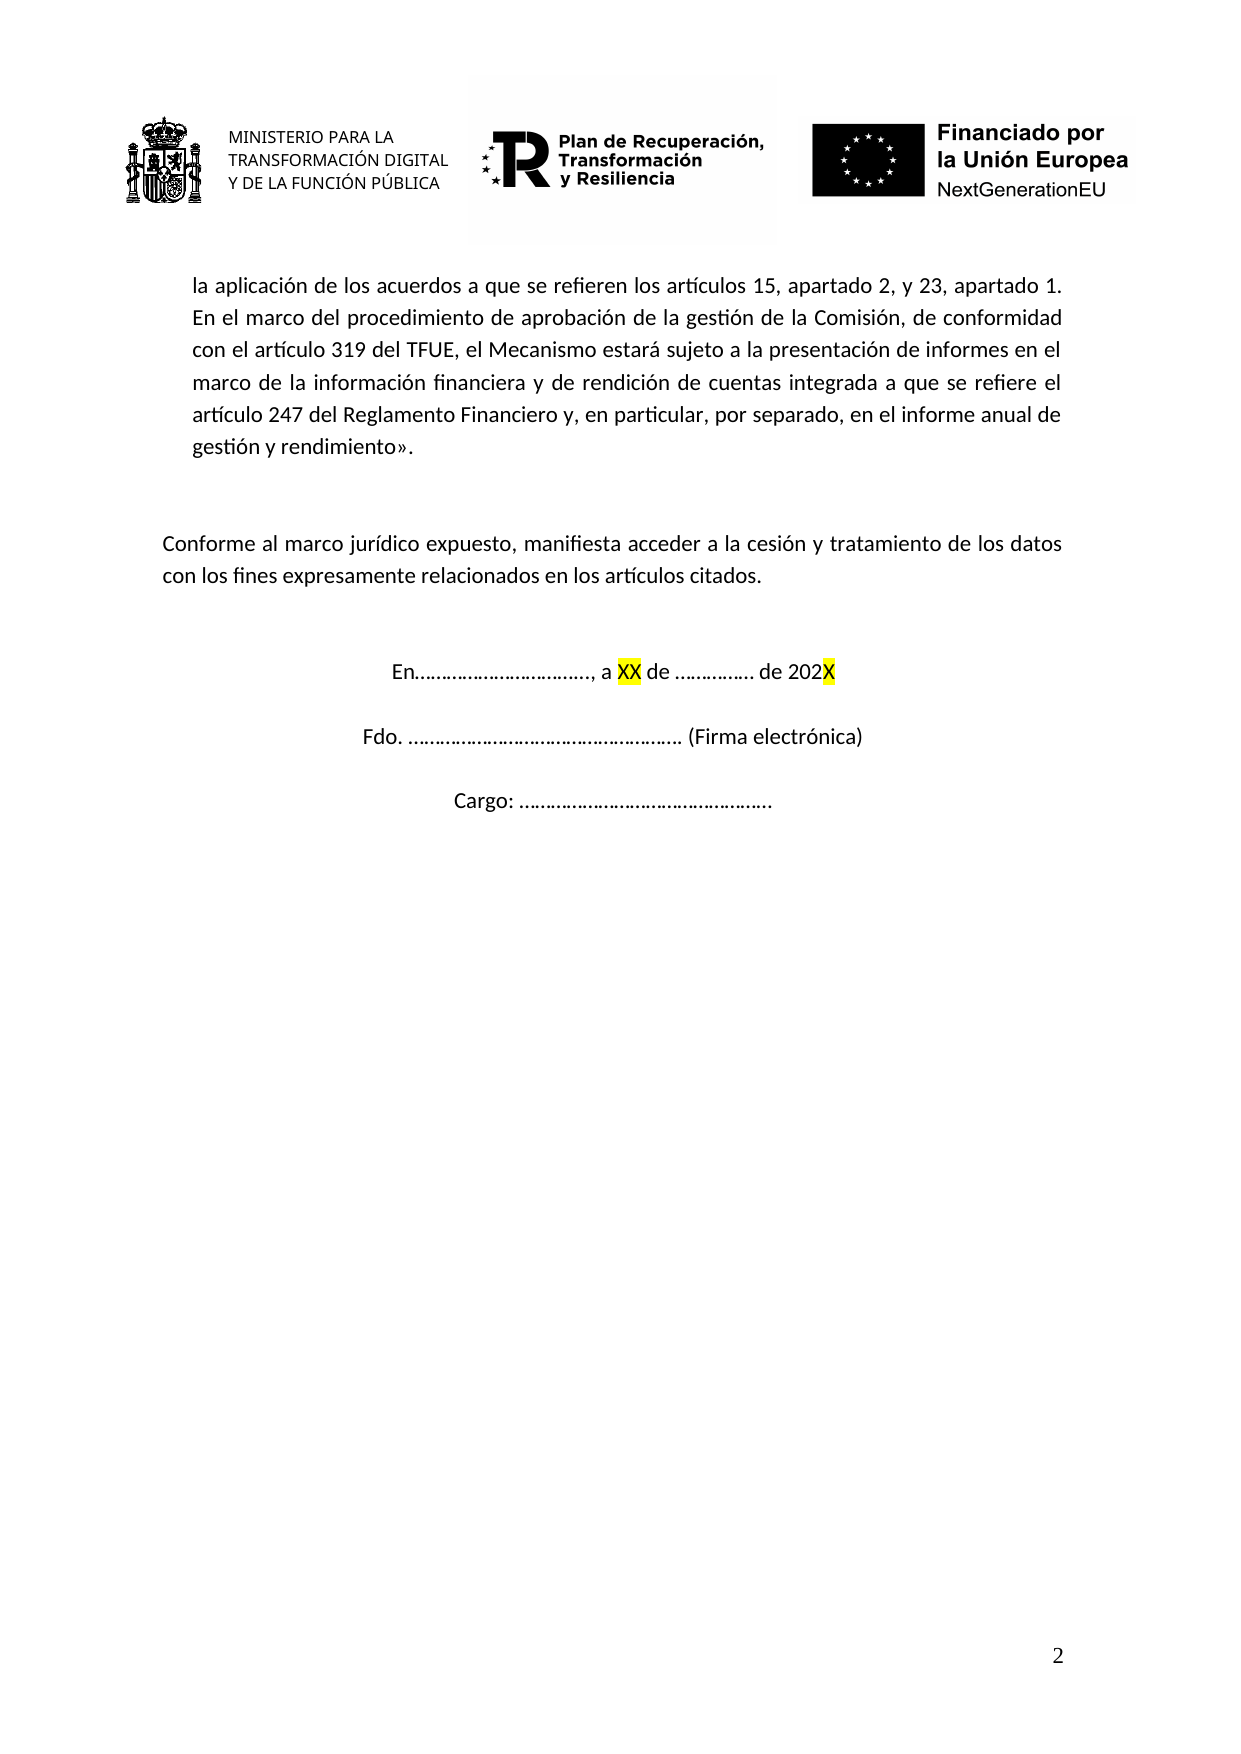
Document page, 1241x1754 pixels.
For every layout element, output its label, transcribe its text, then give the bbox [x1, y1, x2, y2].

text Cargo: ………………………………………… [162, 786, 1064, 814]
text En…………………………..., a XX de …………… de 202X [162, 657, 1064, 685]
picture [468, 75, 777, 245]
text Fdo. ……………………………………………. (Firma electrónica) [162, 722, 1064, 750]
text Conforme al marco jurídico expuesto, manifiesta acceder a la cesión y tratamiento de los datos con los fines expresamente relacionados en los artículos citados. [162, 529, 1064, 589]
picture [797, 116, 1137, 204]
